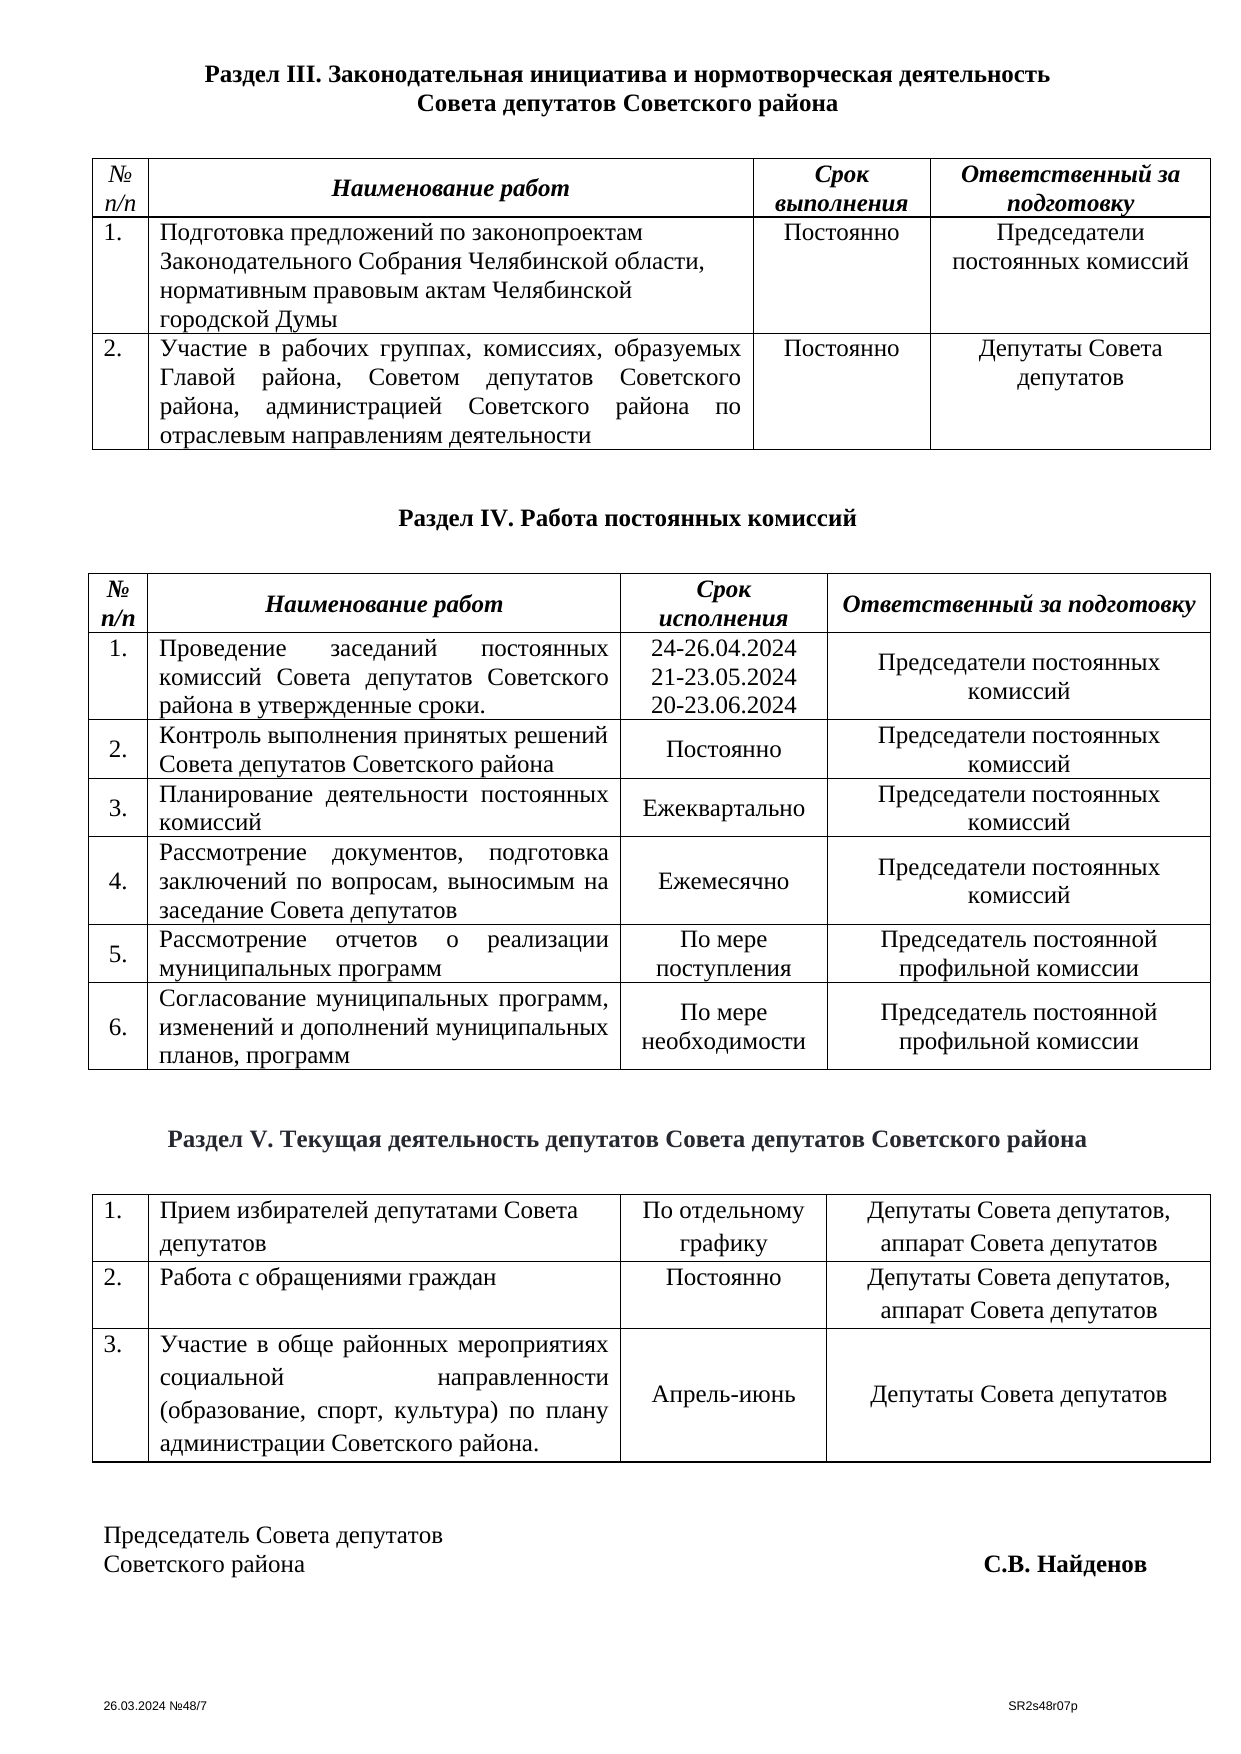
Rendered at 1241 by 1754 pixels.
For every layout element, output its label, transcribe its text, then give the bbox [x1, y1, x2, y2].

table_cell Постоянно [621, 720, 827, 778]
table_cell Председатель постоянной профильной комиссии [828, 983, 1210, 1069]
table_cell 2. [89, 720, 147, 778]
table_cell Депутаты Совета депутатов [931, 334, 1210, 448]
table_header Ответственный за подготовку [931, 159, 1210, 216]
table_cell Контроль выполнения принятых решений Совета депутатов Советского района [148, 720, 620, 778]
table_cell Подготовка предложений по законопроектам Законодательного Собрания Челябинской области, нормативным правовым актам Челябинской городской Думы [149, 218, 753, 332]
table_cell Депутаты Совета депутатов [827, 1329, 1210, 1461]
table_cell Председатели постоянных комиссий [931, 218, 1210, 332]
table_header Ответственный за подготовку [828, 574, 1210, 632]
table_cell По мере поступления [621, 925, 827, 982]
table_cell Проведение заседаний постоянных комиссий Совета депутатов Советского района в утвержденные сроки. [148, 633, 620, 719]
text Раздел IV. Работа постоянных комиссий [103, 503, 1152, 532]
table_cell Постоянно [754, 218, 930, 332]
table_cell 5. [89, 925, 147, 982]
table_cell Депутаты Совета депутатов, аппарат Совета депутатов [827, 1262, 1210, 1328]
table_header 1. [93, 1195, 148, 1261]
table_cell 1. [89, 633, 147, 719]
table_cell Рассмотрение отчетов о реализации муниципальных программ [148, 925, 620, 982]
table_cell 1. [93, 218, 148, 332]
text Председатель Совета депутатов [103, 1520, 1152, 1549]
table_cell Председатели постоянных комиссий [828, 633, 1210, 719]
text Раздел III. Законодательная инициатива и нормотворческая деятельность Совета депутатов Советского района [103, 59, 1152, 117]
text Советского района С.В. Найденов [103, 1549, 1152, 1577]
table_cell Согласование муниципальных программ, изменений и дополнений муниципальных планов, программ [148, 983, 620, 1069]
table_cell Ежемесячно [621, 837, 827, 923]
table_cell Рассмотрение документов, подготовка заключений по вопросам, выносимым на заседание Совета депутатов [148, 837, 620, 923]
table_cell 3. [93, 1329, 148, 1461]
table_cell 3. [89, 779, 147, 836]
table_cell Постоянно [754, 334, 930, 448]
table_cell 4. [89, 837, 147, 923]
table_header Наименование работ [148, 574, 620, 632]
table_cell Председатели постоянных комиссий [828, 837, 1210, 923]
table_cell Работа с обращениями граждан [149, 1262, 620, 1328]
table_cell Председатели постоянных комиссий [828, 720, 1210, 778]
table_cell По мере необходимости [621, 983, 827, 1069]
table_header Наименование работ [149, 159, 753, 216]
table_cell 2. [93, 1262, 148, 1328]
table_header По отдельному графику [621, 1195, 826, 1261]
table_header Срок исполнения [621, 574, 827, 632]
table_cell Участие в рабочих группах, комиссиях, образуемых Главой района, Советом депутатов Советского района, администрацией Советского района по отраслевым направлениям деятельности [149, 334, 753, 448]
table_cell 24-26.04.2024 21-23.05.2024 20-23.06.2024 [621, 633, 827, 719]
table_header Срок выполнения [754, 159, 930, 216]
text Раздел V. Текущая деятельность депутатов Совета депутатов Советского района [103, 1124, 1152, 1153]
table_cell Постоянно [621, 1262, 826, 1328]
table_cell Председатели постоянных комиссий [828, 779, 1210, 836]
table_header № п/п [93, 159, 148, 216]
table_header Депутаты Совета депутатов, аппарат Совета депутатов [827, 1195, 1210, 1261]
table_cell Апрель-июнь [621, 1329, 826, 1461]
table_cell Председатель постоянной профильной комиссии [828, 925, 1210, 982]
table_header № п/п [89, 574, 147, 632]
table_cell 2. [93, 334, 148, 448]
table_cell Участие в обще районных мероприятиях социальной направленности (образование, спорт, культура) по плану администрации Советского района. [149, 1329, 620, 1461]
table_cell 6. [89, 983, 147, 1069]
table_cell Планирование деятельности постоянных комиссий [148, 779, 620, 836]
table_cell Ежеквартально [621, 779, 827, 836]
table_header Прием избирателей депутатами Совета депутатов [149, 1195, 620, 1261]
